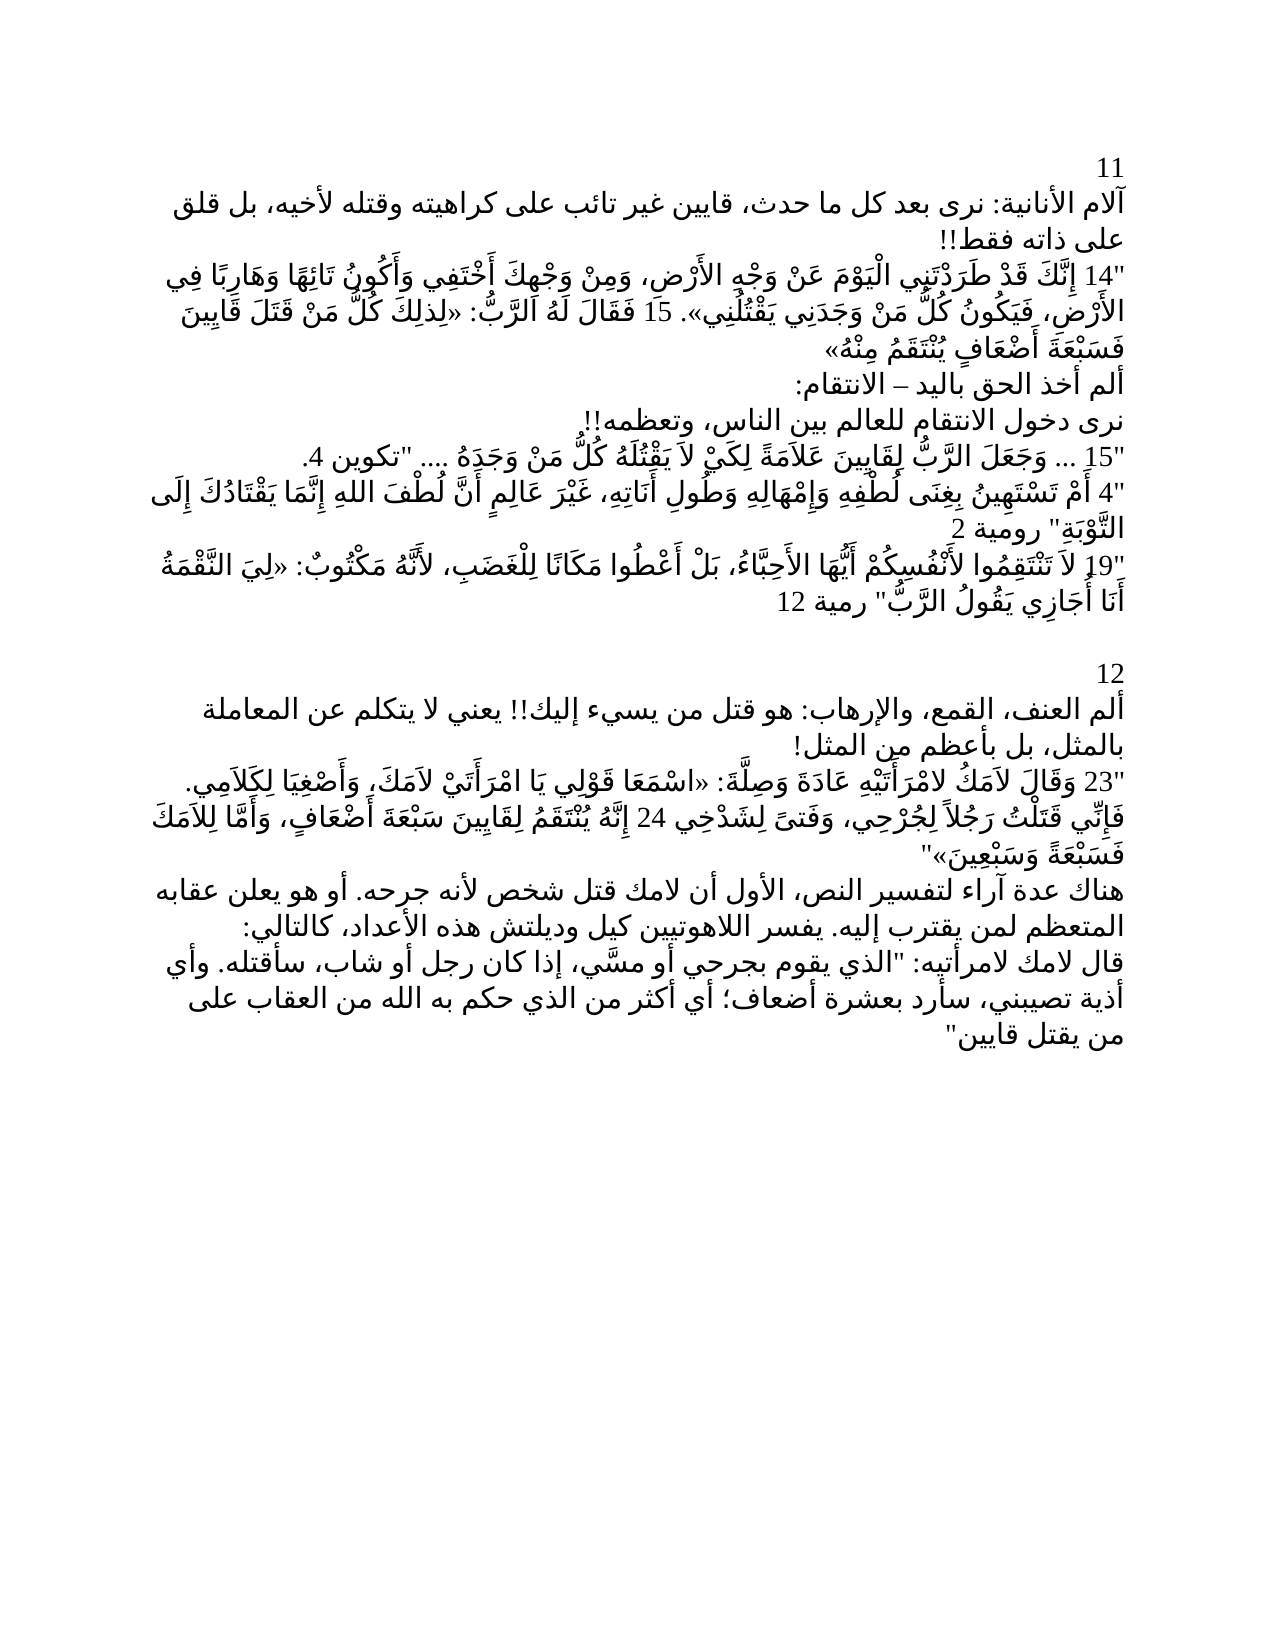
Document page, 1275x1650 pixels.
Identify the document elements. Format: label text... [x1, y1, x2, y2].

text "19 لاَ تَنْتَقِمُوا لأَنْفُسِكُمْ أَيُّهَا الأَحِبَّاءُ، بَلْ أَعْطُوا مَكَانًا لِلْغَضَبِ، لأَنَّهُ مَكْتُوبٌ: «لِيَ النَّقْمَةُ أَنَا أُجَازِي يَقُولُ الرَّبُّ" رمية 12 [150, 548, 1125, 617]
text هناك عدة آراء لتفسير النص، الأول أن لامك قتل شخص لأنه جرحه. أو هو يعلن عقابه المتعظم لمن يقترب إليه. يفسر اللاهوتيين كيل وديلتش هذه الأعداد، كالتالي: [150, 873, 1125, 943]
text قال لامك لامرأتيه: "الذي يقوم بجرحي أو مسَّي، إذا كان رجل أو شاب، سأقتله. وأي أذية تصيبني، سأرد بعشرة أضعاف؛ أي أكثر من الذي حكم به الله من العقاب على من يقتل قايين" [150, 945, 1125, 1051]
text "15 ... وَجَعَلَ الرَّبُّ لِقَايِينَ عَلاَمَةً لِكَيْ لاَ يَقْتُلَهُ كُلُّ مَنْ وَجَدَهُ .... "تكوين 4. [150, 439, 1125, 473]
text نرى دخول الانتقام للعالم بين الناس، وتعظمه!! [150, 403, 1125, 437]
text آلام الأنانية: نرى بعد كل ما حدث، قايين غير تائب على كراهيته وقتله لأخيه، بل قلق على ذاته فقط!! [150, 186, 1125, 256]
text ألم العنف، القمع، والإرهاب: هو قتل من يسيء إليك!! يعني لا يتكلم عن المعاملة بالمثل، بل بأعظم من المثل! [150, 692, 1125, 762]
text "23 وَقَالَ لاَمَكُ لامْرَأَتَيْهِ عَادَةَ وَصِلَّةَ: «اسْمَعَا قَوْلِي يَا امْرَأَتَيْ لاَمَكَ، وَأَصْغِيَا لِكَلاَمِي. فَإِنِّي قَتَلْتُ رَجُلاً لِجُرْحِي، وَفَتىً لِشَدْخِي 24 إِنَّهُ يُنْتَقَمُ لِقَايِينَ سَبْعَةَ أَضْعَافٍ، وَأَمَّا لِلاَمَكَ فَسَبْعَةً وَسَبْعِينَ»" [150, 764, 1125, 870]
text "14 إِنَّكَ قَدْ طَرَدْتَنِي الْيَوْمَ عَنْ وَجْهِ الأَرْضِ، وَمِنْ وَجْهِكَ أَخْتَفِي وَأَكُونُ تَائِهًا وَهَارِبًا فِي الأَرْضِ، فَيَكُونُ كُلُّ مَنْ وَجَدَنِي يَقْتُلُنِي». 15 فَقَالَ لَهُ الرَّبُّ: «لِذلِكَ كُلُّ مَنْ قَتَلَ قَايِينَ فَسَبْعَةَ أَضْعَافٍ يُنْتَقَمُ مِنْهُ» [150, 258, 1125, 364]
text "4 أَمْ تَسْتَهِينُ بِغِنَى لُطْفِهِ وَإِمْهَالِهِ وَطُولِ أَنَاتِهِ، غَيْرَ عَالِمٍ أَنَّ لُطْفَ اللهِ إِنَّمَا يَقْتَادُكَ إِلَى التَّوْبَةِ" رومية 2 [150, 475, 1125, 545]
text ألم أخذ الحق باليد – الانتقام: [150, 367, 1125, 400]
text 12 [150, 656, 1125, 689]
text 11 [150, 150, 1125, 183]
